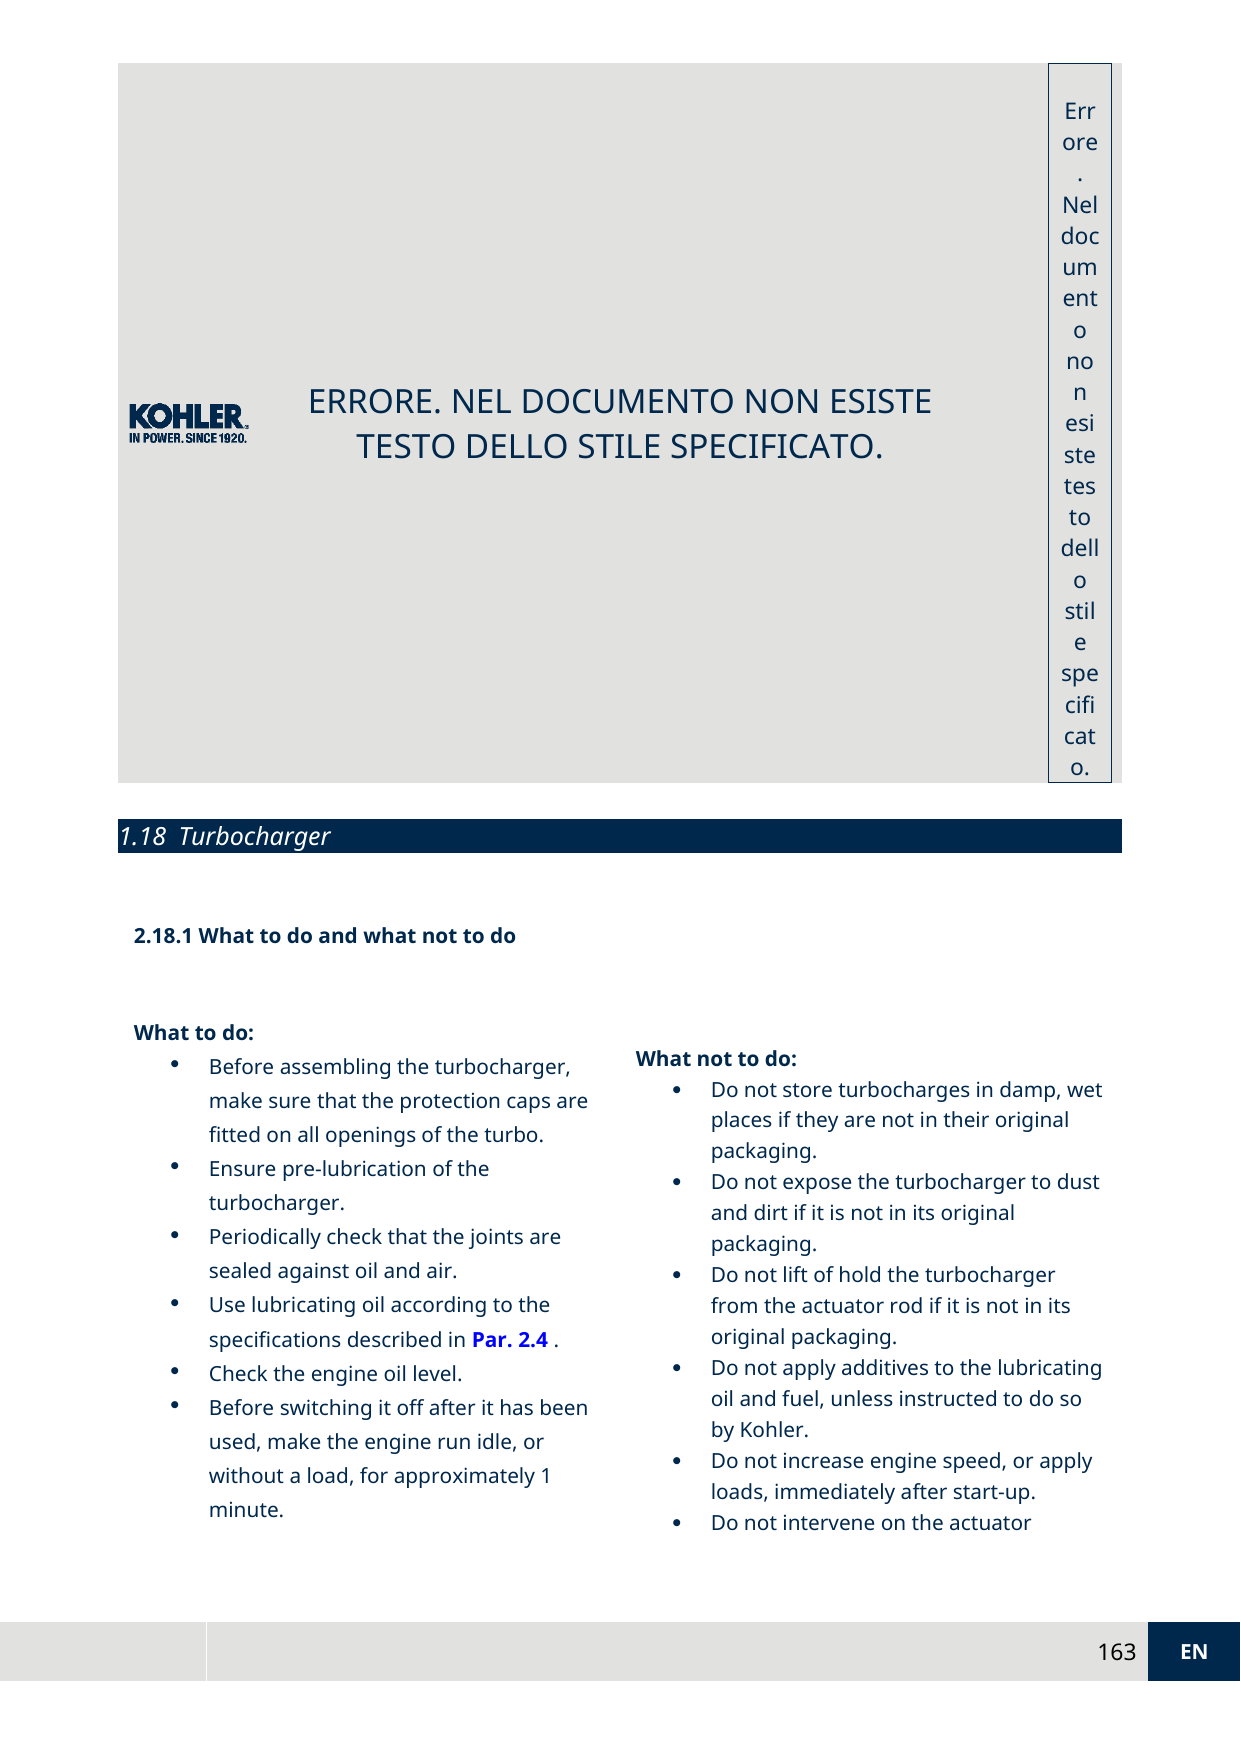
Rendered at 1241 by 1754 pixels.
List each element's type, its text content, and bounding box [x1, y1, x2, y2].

table_header What not to do: Do not store turbocharges in damp, wet places if they are not in their original packaging. Do not expose the turbocharger to dust and dirt if it is not in its original packaging. Do not lift of hold the turbocharger from the actuator rod if it is not in its original packaging. Do not apply additives to the lubricating oil and fuel, unless instructed to do so by Kohler. Do not increase engine speed, or apply loads, immediately after start-up. Do not intervene on the actuator settings A (Fig. 2.61) . Do not let the vehicle / engine run at idle speed for more than 20-30 minutes at a time. [620, 903, 1122, 1552]
picture [129, 403, 249, 443]
subtitle Turbocharger [118, 819, 1122, 853]
table_header 2.18.1 What to do and what not to do What to do: Before assembling the turbocharger, make sure that the protection caps are fitted on all openings of the turbo. Ensure pre-lubrication of the turbocharger. Periodically check that the joints are sealed against oil and air. Use lubricating oil according to the specifications described in Par. 2.4 . Check the engine oil level. Before switching it off after it has been used, make the engine run idle, or without a load, for approximately 1 minute. Ensure that controls and maintenance intervals of the engine are observed as specified in Tab. 2.8 and 2.9 . Make sure that the engine and equipment are used correctly so as not to compromise the life of the turbocharger. [118, 903, 620, 1552]
